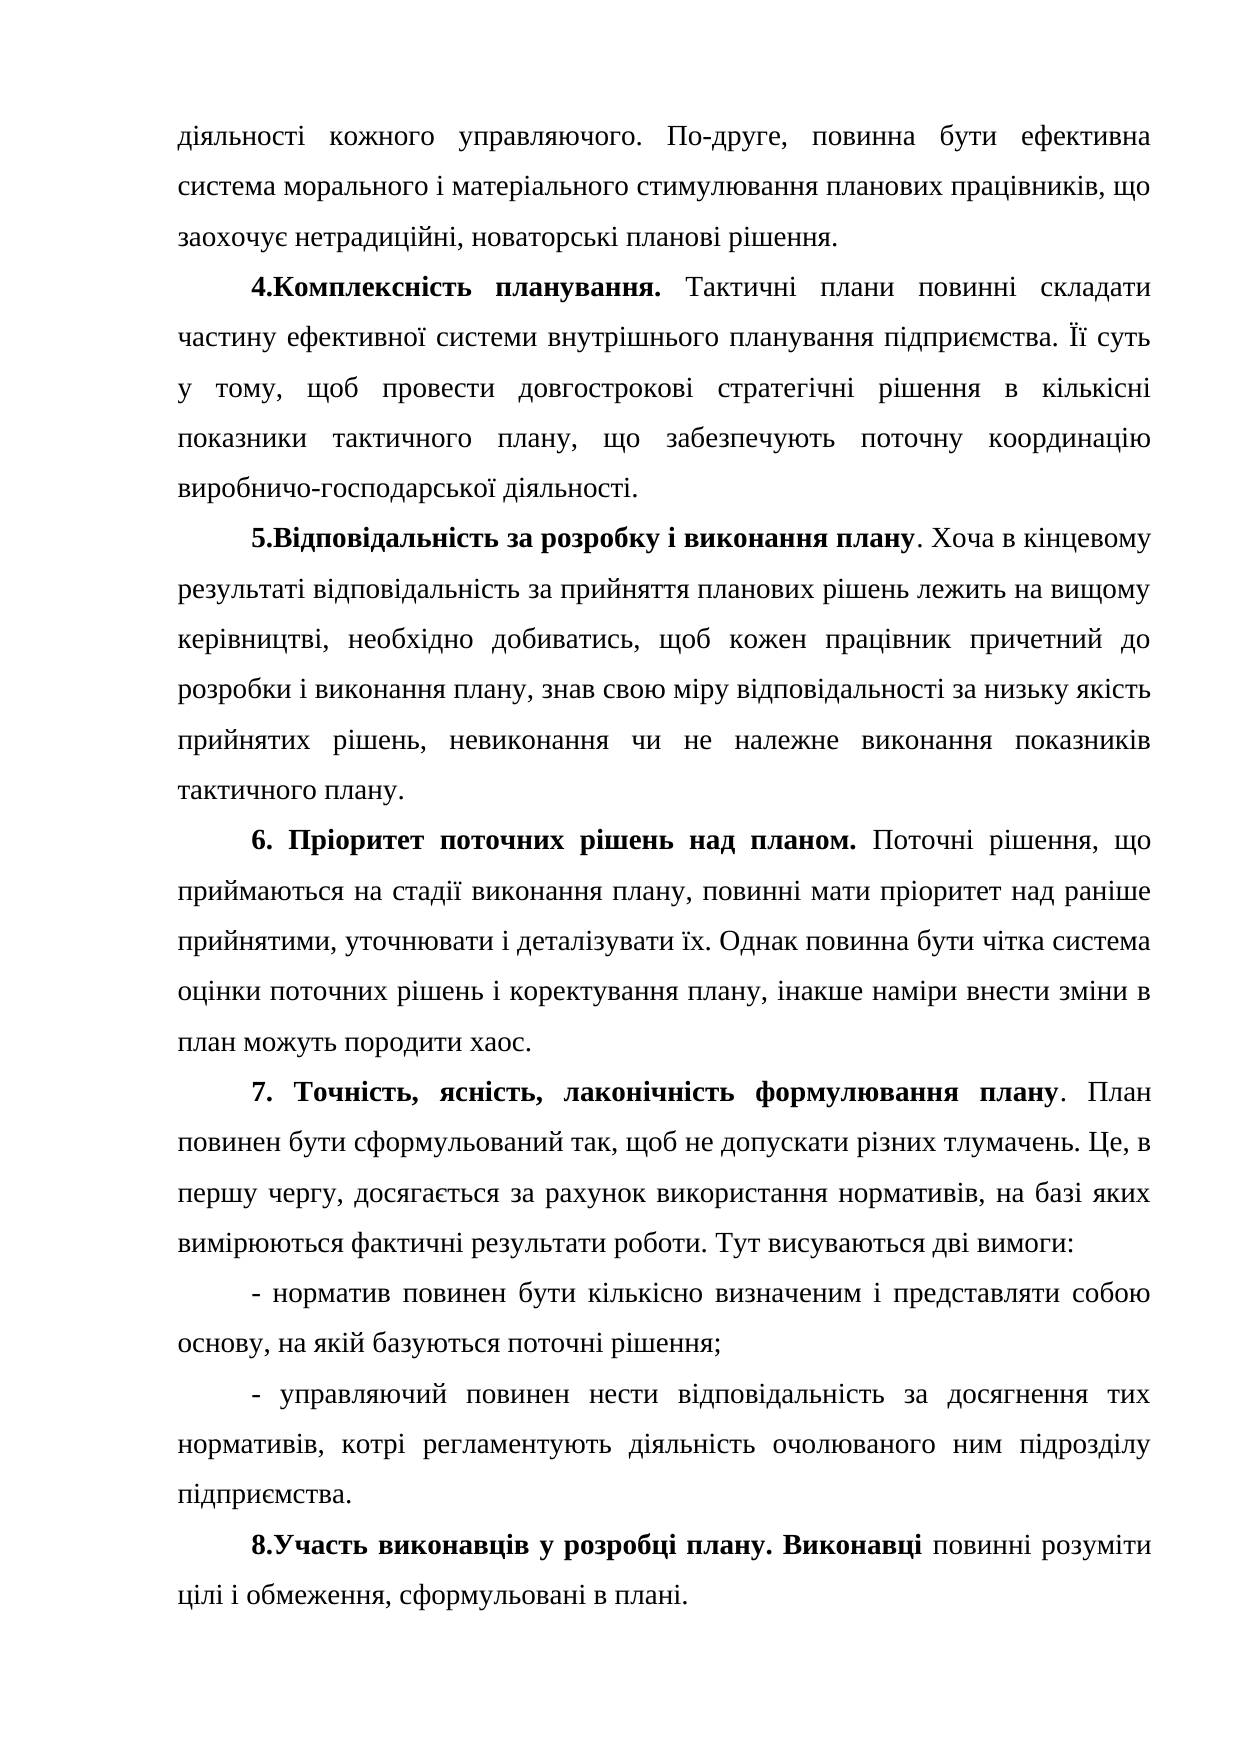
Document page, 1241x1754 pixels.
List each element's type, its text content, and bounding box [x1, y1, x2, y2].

text 7. Точність, ясність, лаконічність формулювання плану. План повинен бути сформульований так, щоб не допускати різних тлумачень. Це, в першу чергу, досягається за рахунок використання нормативів, на базі яких вимірюються фактичні результати роботи. Тут висуваються дві вимоги: [177, 1074, 1152, 1258]
text - управляючий повинен нести відповідальність за досягнення тих нормативів, котрі регламентують діяльність очолюваного ним підрозділу підприємства. [177, 1376, 1152, 1510]
text 8.Участь виконавців у розробці плану. Виконавці повинні розуміти цілі і обмеження, сформульовані в плані. [177, 1527, 1152, 1611]
text - норматив повинен бути кількісно визначеним і представляти собою основу, на якій базуються поточні рішення; [177, 1275, 1152, 1359]
text 5.Відповідальність за розробку і виконання плану. Хоча в кінцевому результаті відповідальність за прийняття планових рішень лежить на вищому керівництві, необхідно добиватись, щоб кожен працівник причетний до розробки і виконання плану, знав свою міру відповідальності за низьку якість прийнятих рішень, невиконання чи не належне виконання показників тактичного плану. [177, 521, 1152, 806]
text 4.Комплексність планування. Тактичні плани повинні складати частину ефективної системи внутрішнього планування підприємства. Її суть у тому, щоб провести довгострокові стратегічні рішення в кількісні показники тактичного плану, що забезпечують поточну координацію виробничо-господарської діяльності. [177, 269, 1152, 504]
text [177, 118, 1152, 252]
text 6. Пріоритет поточних рішень над планом. Поточні рішення, що приймаються на стадії виконання плану, повинні мати пріоритет над раніше прийнятими, уточнювати і деталізувати їх. Однак повинна бути чітка система оцінки поточних рішень і коректування плану, інакше наміри внести зміни в план можуть породити хаос. [177, 822, 1152, 1057]
